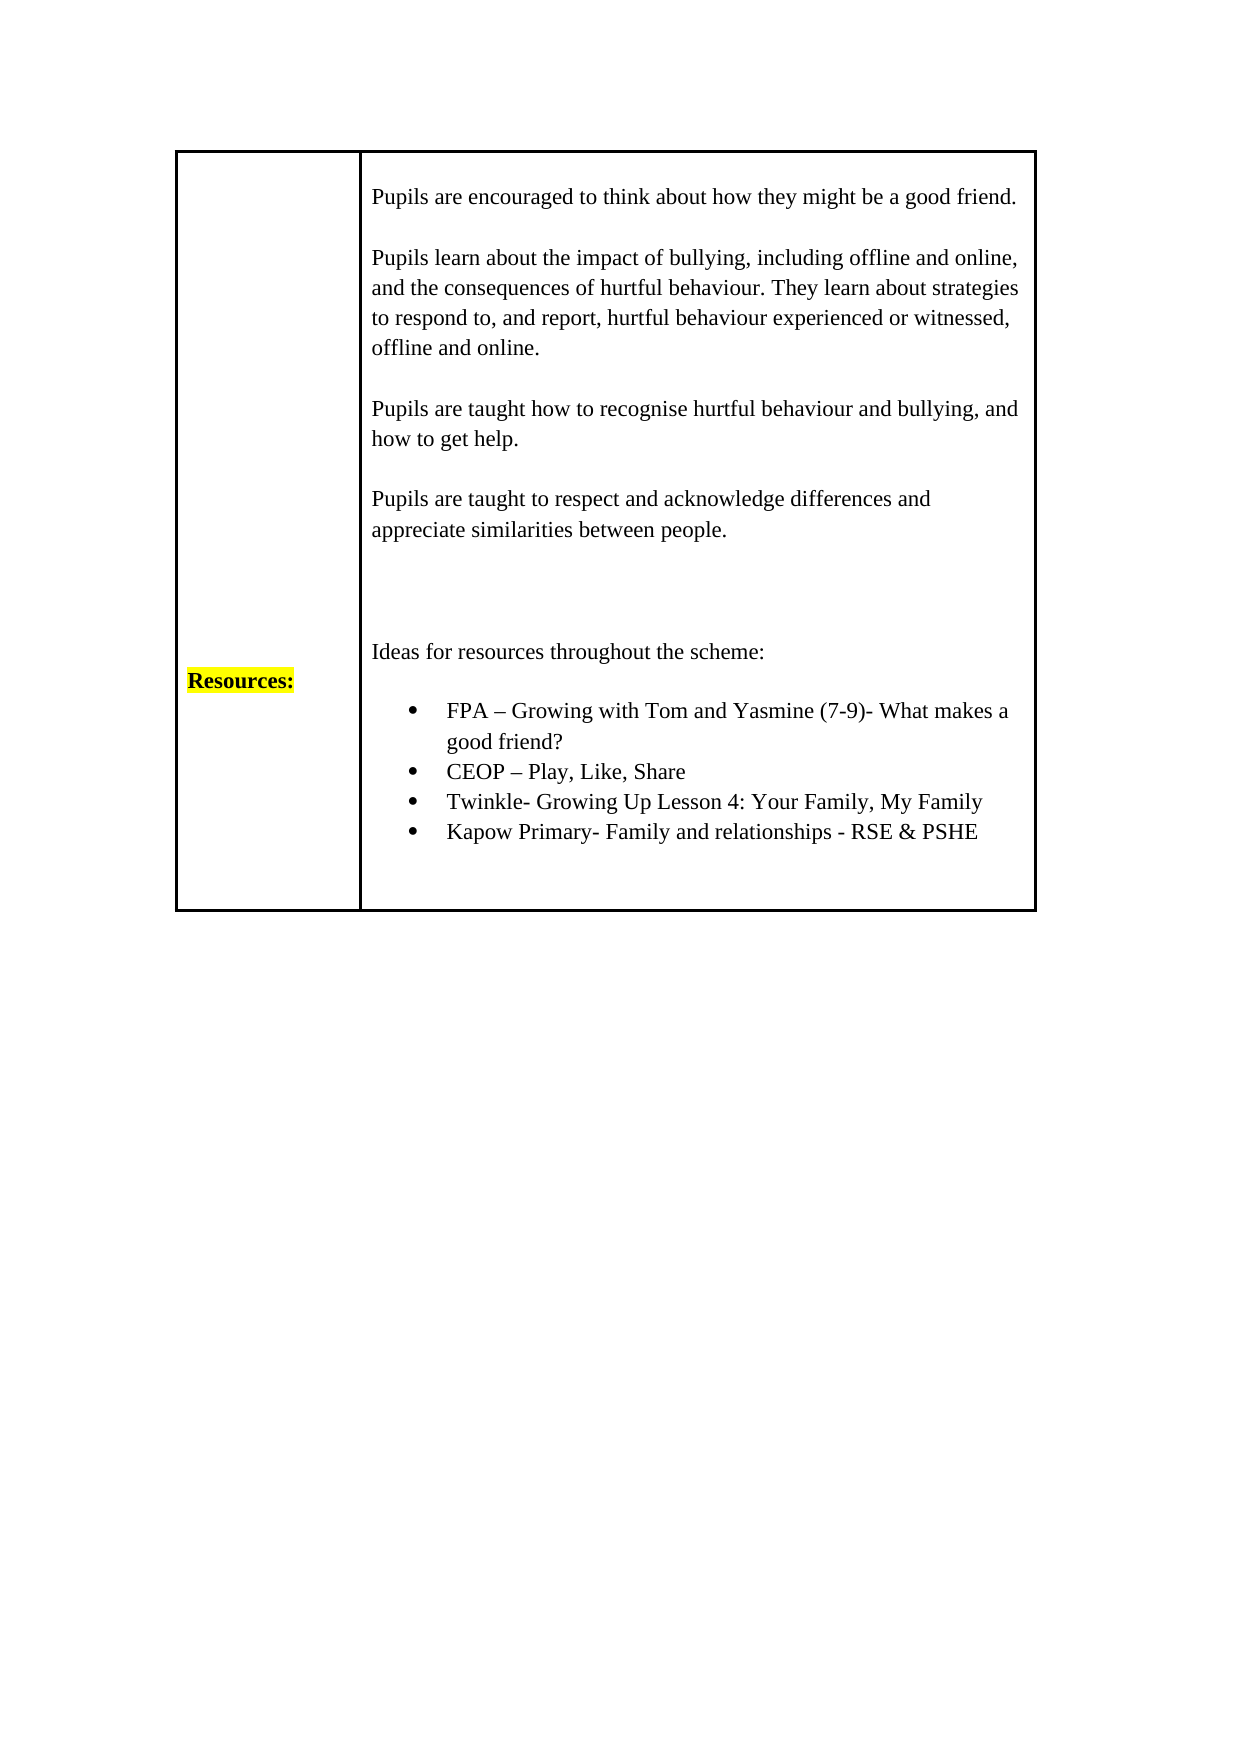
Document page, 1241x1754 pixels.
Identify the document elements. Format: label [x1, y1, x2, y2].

table_header [178, 153, 359, 909]
table_header [362, 153, 1034, 909]
